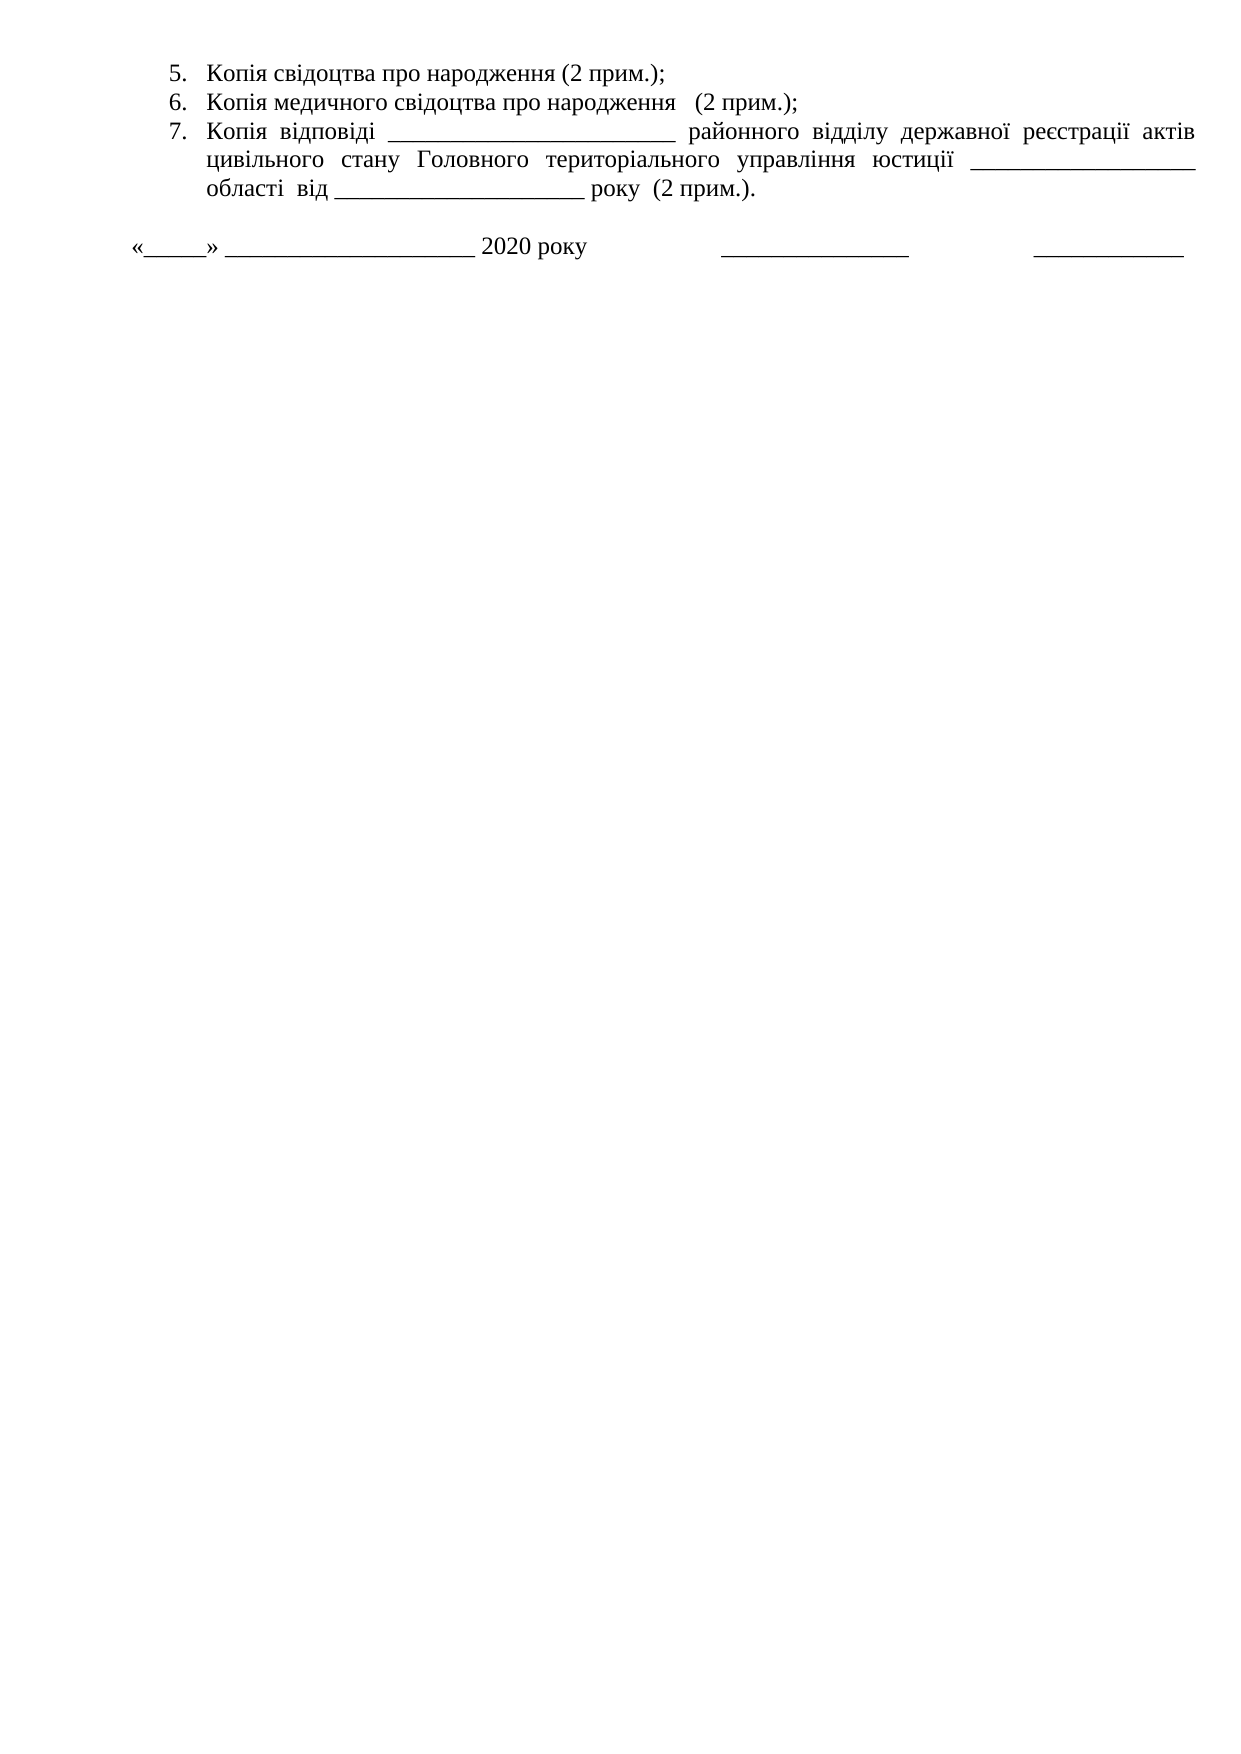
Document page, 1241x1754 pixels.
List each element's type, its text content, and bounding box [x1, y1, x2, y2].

list Копія відповіді _______________________ районного відділу державної реєстрації актів цивільного стану Головного територіального управління юстиції __________________ області від ____________________ року (2 прим.). [169, 116, 1196, 202]
list Копія свідоцтва про народження (2 прим.); [169, 58, 1196, 87]
list Копія медичного свідоцтва про народження (2 прим.); [169, 87, 1196, 116]
text «_____» ____________________ 2020 року _______________ ____________ [131, 231, 1196, 259]
